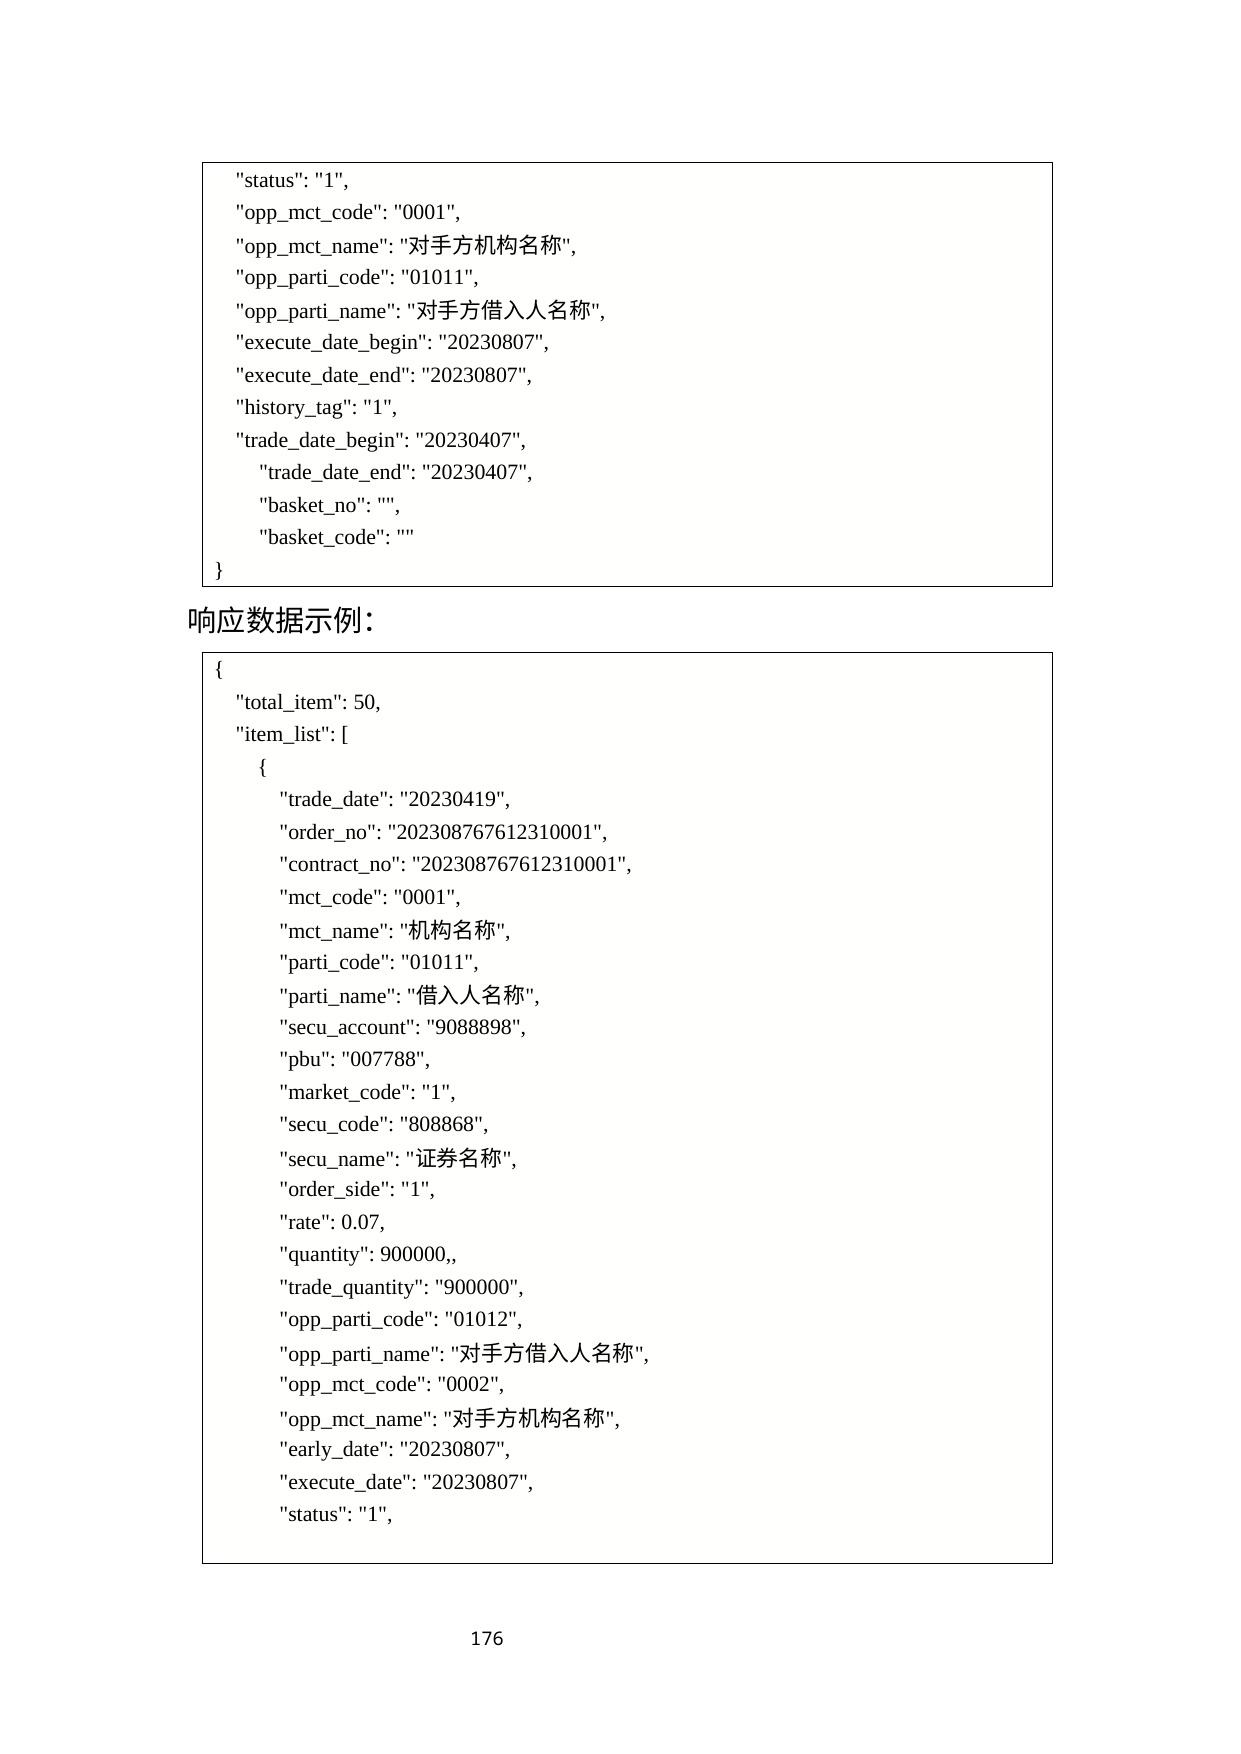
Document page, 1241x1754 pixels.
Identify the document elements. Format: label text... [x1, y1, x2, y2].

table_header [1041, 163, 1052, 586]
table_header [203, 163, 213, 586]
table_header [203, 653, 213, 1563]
text 响应数据示例： [187, 587, 1053, 652]
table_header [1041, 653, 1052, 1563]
